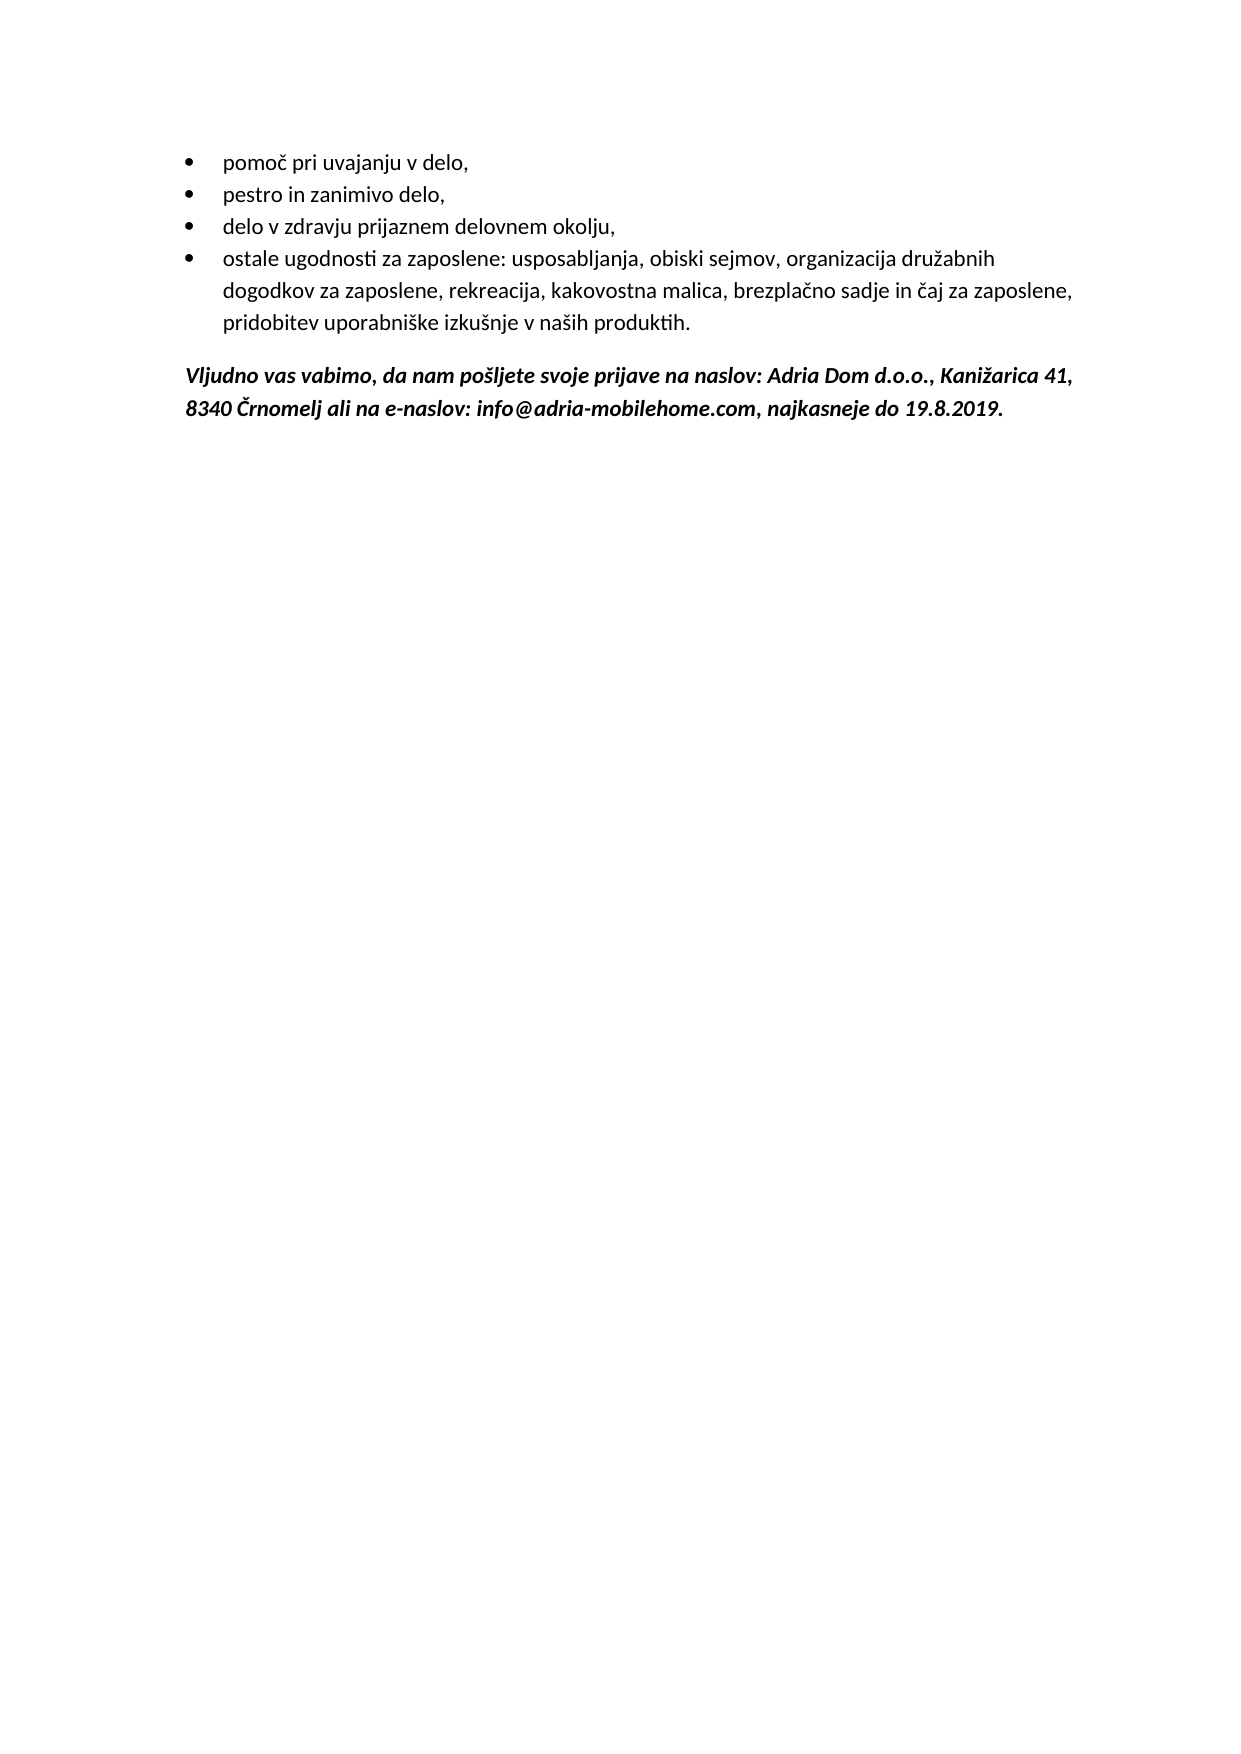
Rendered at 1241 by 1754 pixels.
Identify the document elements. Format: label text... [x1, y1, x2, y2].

list ostale ugodnosti za zaposlene: usposabljanja, obiski sejmov, organizacija družabnih dogodkov za zaposlene, rekreacija, kakovostna malica, brezplačno sadje in čaj za zaposlene, pridobitev uporabniške izkušnje v naših produktih. [185, 244, 1093, 337]
text Vljudno vas vabimo, da nam pošljete svoje prijave na naslov: Adria Dom d.o.o., Kanižarica 41, 8340 Črnomelj ali na e-naslov: info@adria-mobilehome.com, najkasneje do 19.8.2019. [185, 362, 1093, 422]
list pomoč pri uvajanju v delo, [185, 148, 1093, 176]
list delo v zdravju prijaznem delovnem okolju, [185, 212, 1093, 240]
list pestro in zanimivo delo, [185, 180, 1093, 208]
